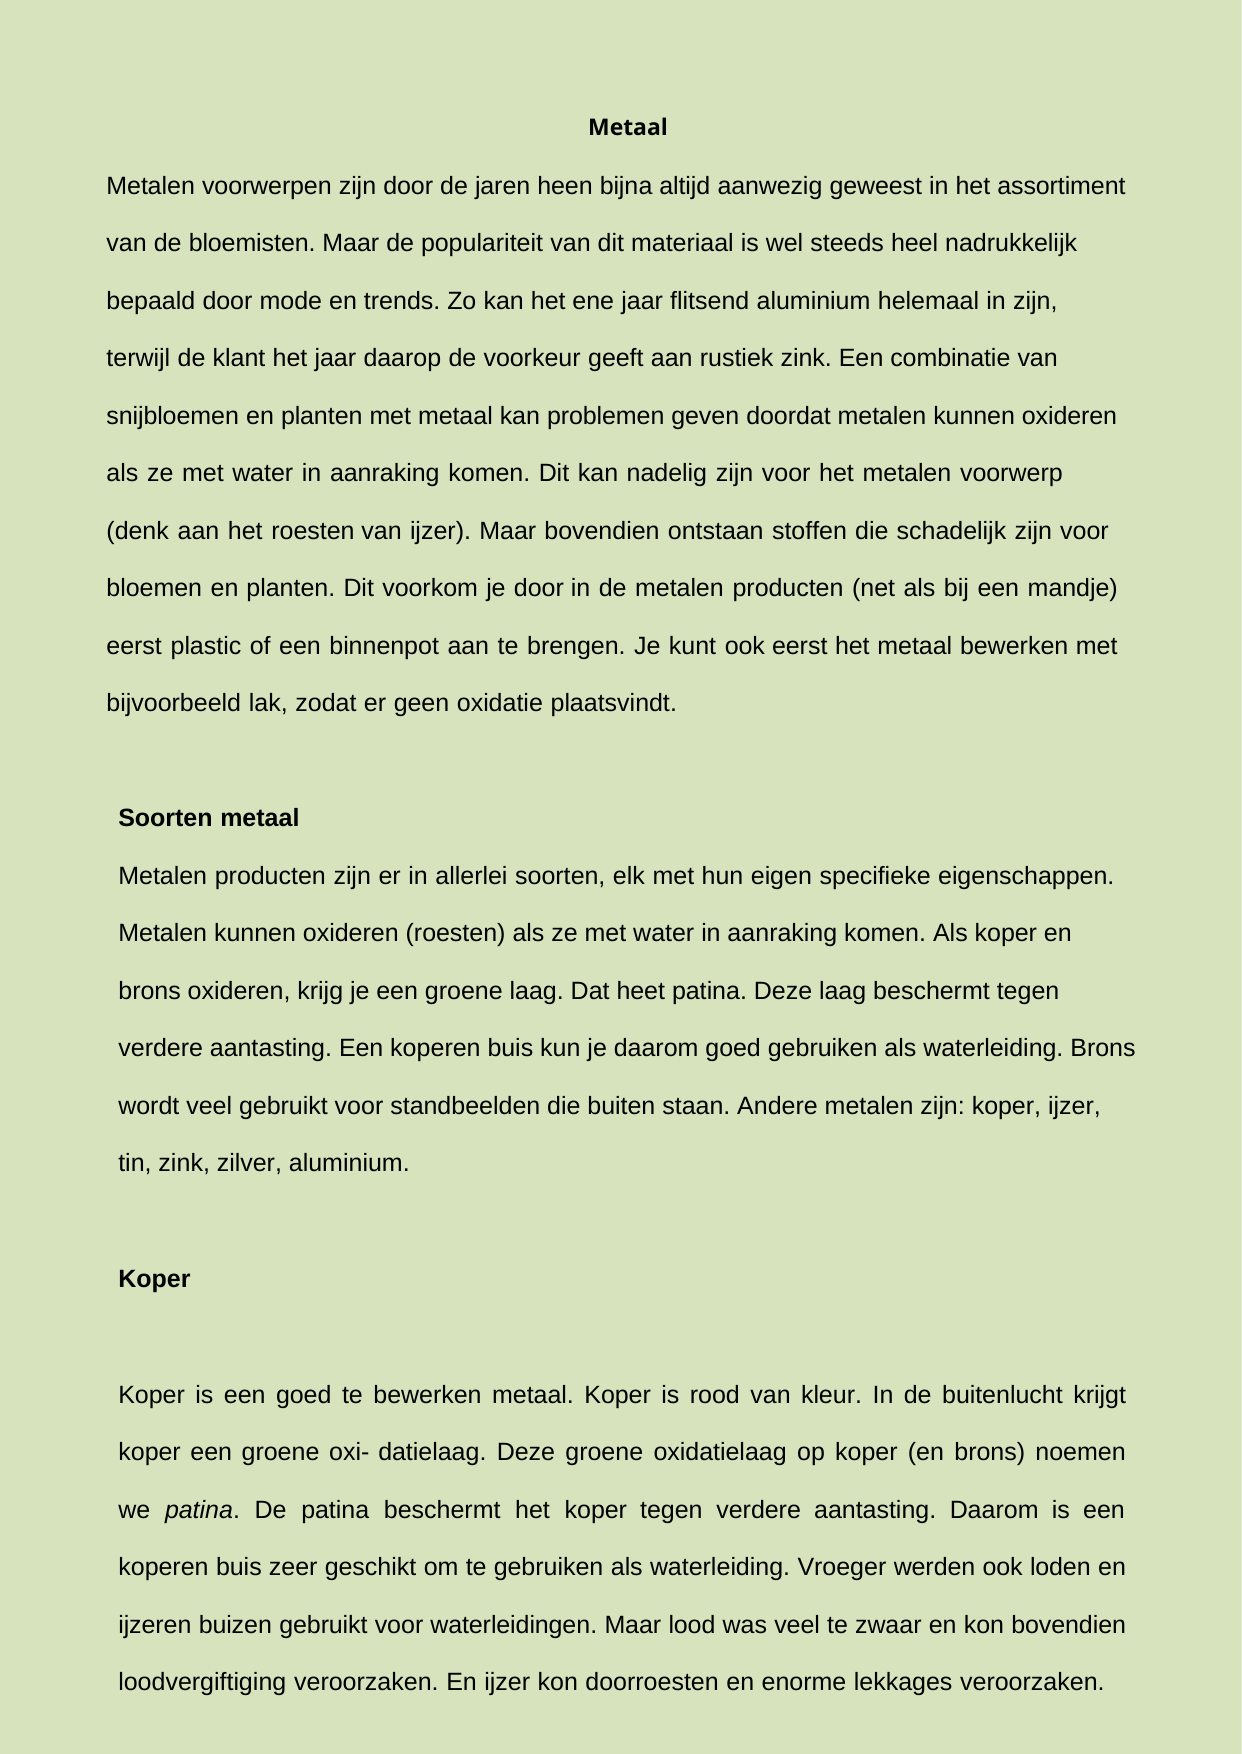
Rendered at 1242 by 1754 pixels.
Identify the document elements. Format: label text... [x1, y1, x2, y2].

text Soorten metaal [118, 803, 1137, 832]
text Koper is een goed te bewerken metaal. Koper is rood van kleur. In de buitenlucht krijgt koper een groene oxi- datielaag. Deze groene oxidatielaag op koper (en brons) noemen we patina. De patina beschermt het koper tegen verdere aantasting. Daarom is een koperen buis zeer geschikt om te gebruiken als waterleiding. Vroeger werden ook loden en ijzeren buizen gebruikt voor waterleidingen. Maar lood was veel te zwaar en kon bovendien loodvergiftiging veroorzaken. En ijzer kon doorroesten en enorme lekkages veroorzaken. [118, 1380, 1126, 1696]
text Metalen voorwerpen zijn door de jaren heen bijna altijd aanwezig geweest in het assortiment van de bloemisten. Maar de populariteit van dit materiaal is wel steeds heel nadrukkelijk bepaald door mode en trends. Zo kan het ene jaar flitsend aluminium helemaal in zijn, terwijl de klant het jaar daarop de voorkeur geeft aan rustiek zink. Een combinatie van snijbloemen en planten met metaal kan problemen geven doordat metalen kunnen oxideren als ze met water in aanraking komen. Dit kan nadelig zijn voor het metalen voorwerp (denk aan het roesten van ijzer). Maar bovendien ontstaan stoffen die schadelijk zijn voor bloemen en planten. Dit voorkom je door in de metalen producten (net als bij een mandje) eerst plastic of een binnenpot aan te brengen. Je kunt ook eerst het metaal bewerken met bijvoorbeeld lak, zodat er geen oxidatie plaatsvindt. [106, 171, 1126, 717]
text Metaal [118, 111, 1137, 142]
text Metalen producten zijn er in allerlei soorten, elk met hun eigen specifieke eigenschappen. Metalen kunnen oxideren (roesten) als ze met water in aanraking komen. Als koper en brons oxideren, krijg je een groene laag. Dat heet patina. Deze laag beschermt tegen verdere aantasting. Een koperen buis kun je daarom goed gebruiken als waterleiding. Brons wordt veel gebruikt voor standbeelden die buiten staan. Andere metalen zijn: koper, ijzer, tin, zink, zilver, aluminium. [118, 861, 1137, 1177]
text Koper [118, 1264, 1137, 1292]
